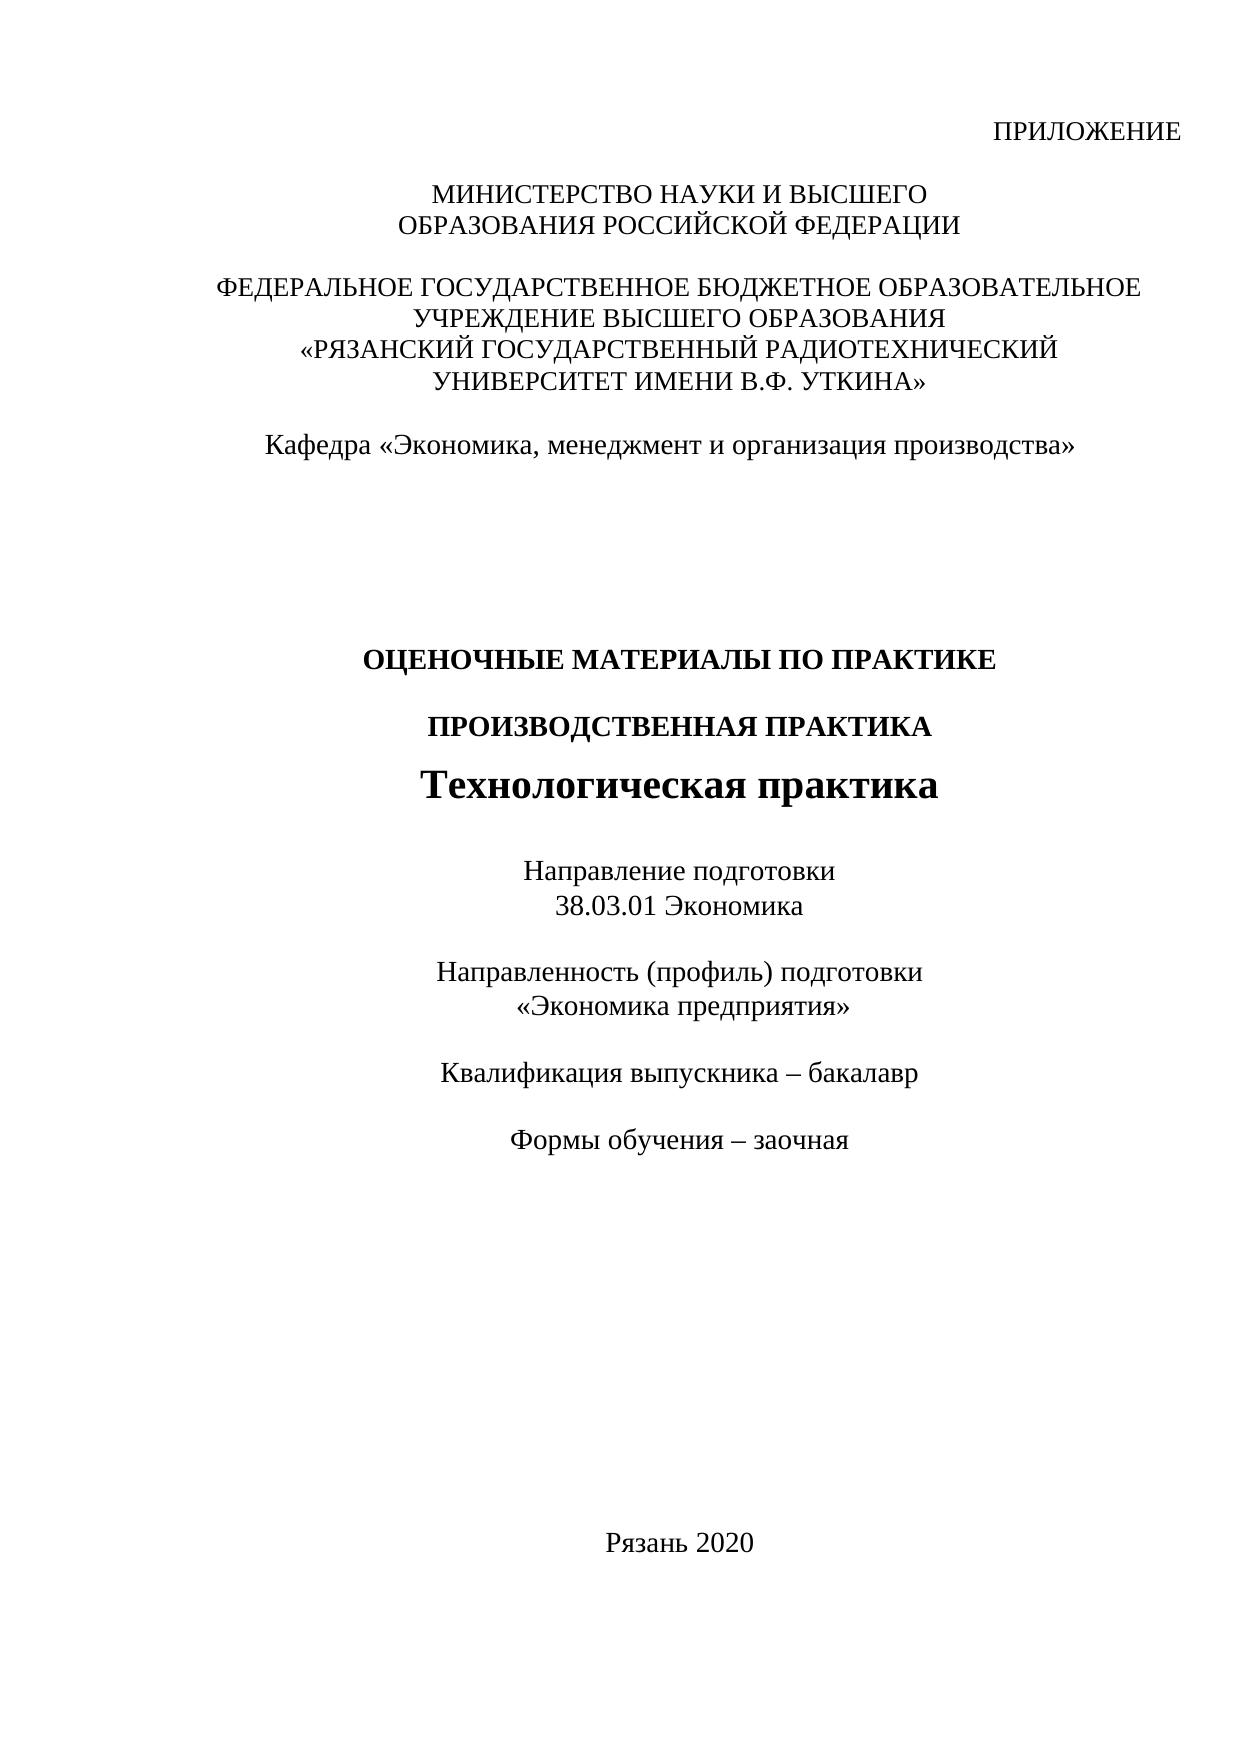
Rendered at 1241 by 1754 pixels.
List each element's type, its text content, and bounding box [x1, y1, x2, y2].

text Кафедра «Экономика, менеджмент и организация производства» [264, 427, 1201, 461]
text 38.03.01 Экономика [555, 888, 1201, 921]
text ПРИЛОЖЕНИЕ [167, 115, 1181, 146]
text МИНИСТЕРСТВО НАУКИ И ВЫСШЕГО ОБРАЗОВАНИЯ РОССИЙСКОЙ ФЕДЕРАЦИИ [329, 178, 1029, 240]
text Квалификация выпускника – бакалавр Формы обучения – заочная [432, 1055, 926, 1156]
text Направленность (профиль) подготовки [329, 955, 1029, 988]
text Направление подготовки [523, 854, 1201, 888]
text ФЕДЕРАЛЬНОЕ ГОСУДАРСТВЕННОЕ БЮДЖЕТНОЕ ОБРАЗОВАТЕЛЬНОЕ УЧРЕЖДЕНИЕ ВЫСШЕГО ОБРАЗОВАНИЯ [199, 271, 1159, 333]
text Рязань 2020 [329, 1525, 1030, 1559]
text «Экономика предприятия» [514, 988, 852, 1022]
text «РЯЗАНСКИЙ ГОСУДАРСТВЕННЫЙ РАДИОТЕХНИЧЕСКИЙ УНИВЕРСИТЕТ ИМЕНИ В.Ф. УТКИНА» [199, 334, 1159, 396]
text ОЦЕНОЧНЫЕ МАТЕРИАЛЫ ПО ПРАКТИКЕ ПРОИЗВОДСТВЕННАЯ ПРАКТИКА [329, 609, 1030, 743]
title Технологическая практика [405, 760, 953, 808]
